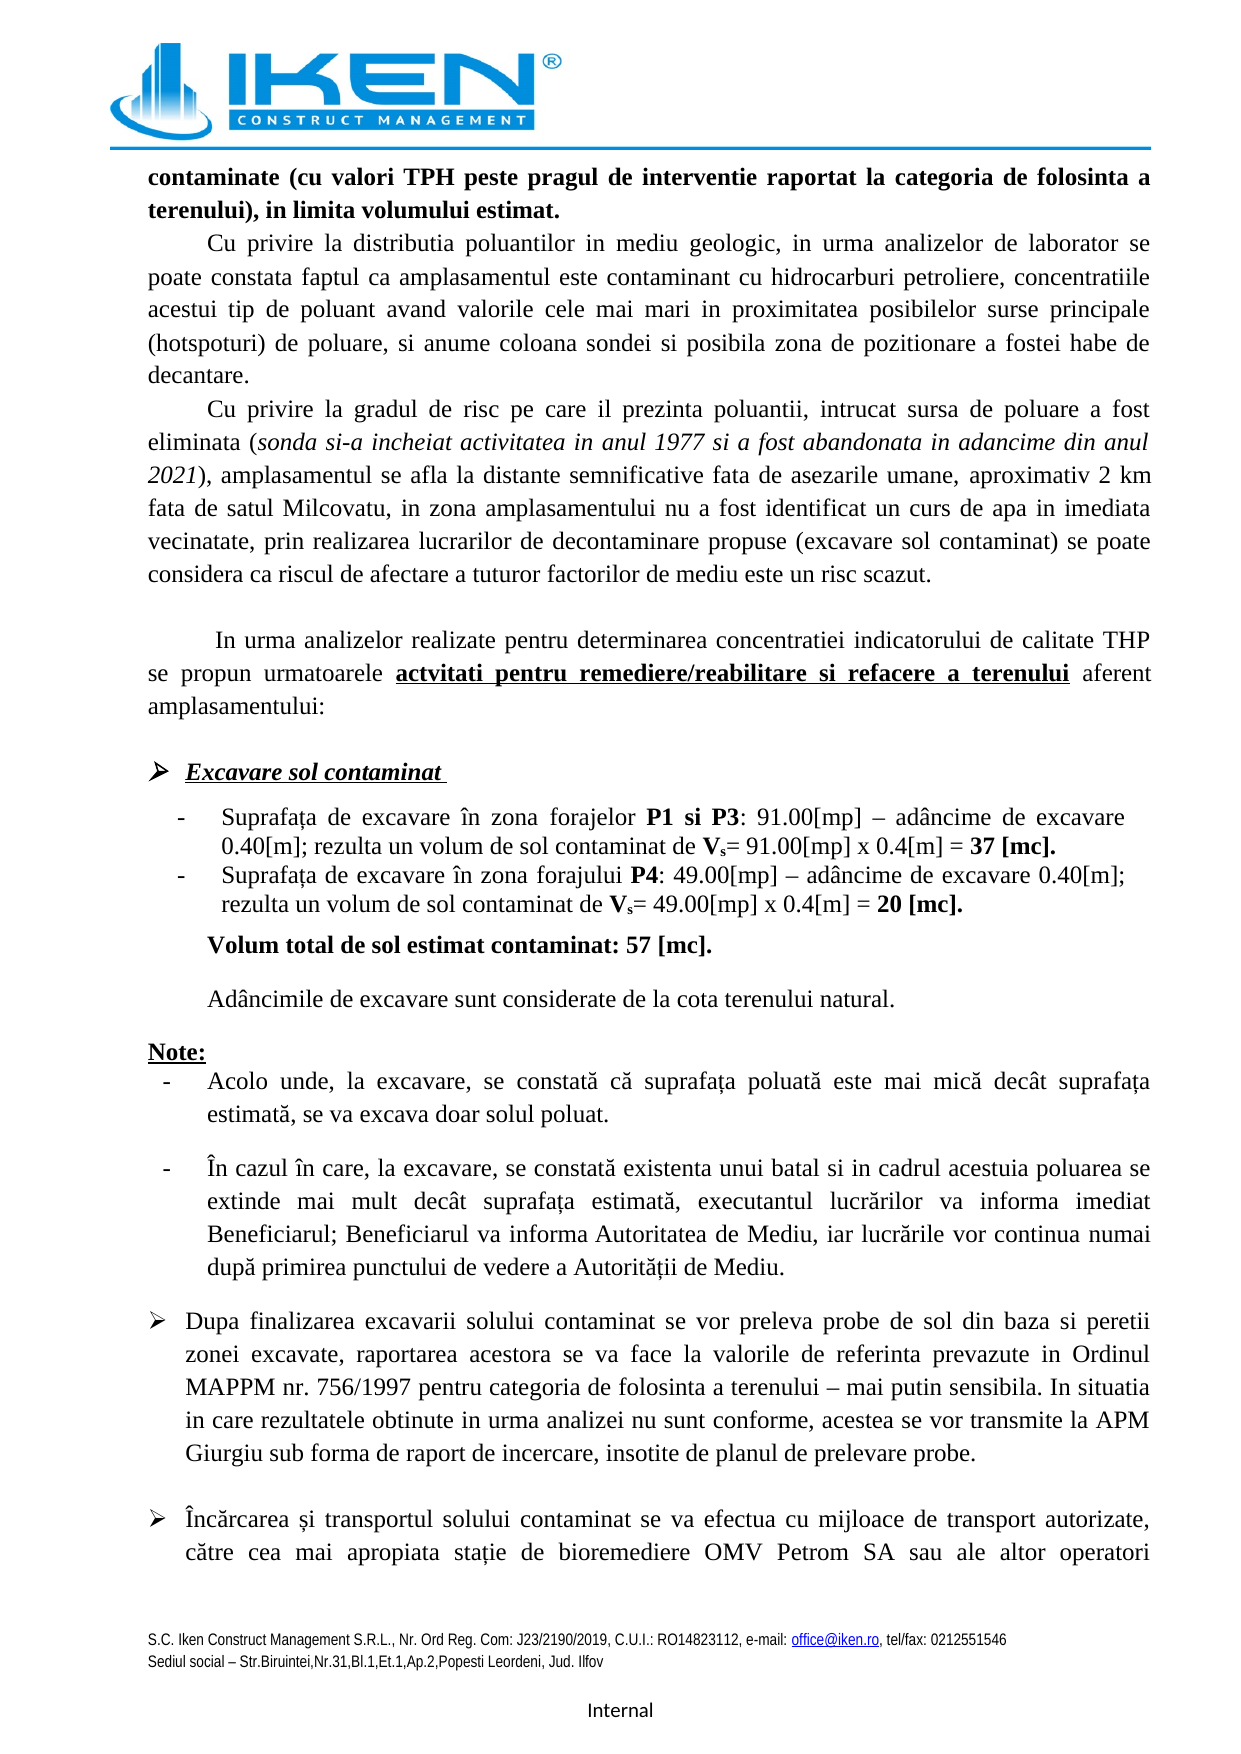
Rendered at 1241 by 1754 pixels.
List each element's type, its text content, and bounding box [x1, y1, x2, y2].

text Adâncimile de excavare sunt considerate de la cota terenului natural. [148, 984, 1152, 1012]
list Acolo unde, la excavare, se constată că suprafața poluată este mai mică decât suprafața estimată, se va excava doar solul poluat. [162, 1066, 1152, 1128]
list Excavare sol contaminat [148, 757, 1152, 786]
text Cu privire la gradul de risc pe care il prezinta poluantii, intrucat sursa de poluare a fost eliminata (sonda si-a incheiat activitatea in anul 1977 si a fost abandonata in adancime din anul 2021), amplasamentul se afla la distante semnificative fata de asezarile umane, aproximativ 2 km fata de satul Milcovatu, in zona amplasamentului nu a fost identificat un curs de apa in imediata vecinatate, prin realizarea lucrarilor de decontaminare propuse (excavare sol contaminat) se poate considera ca riscul de afectare a tuturor factorilor de mediu este un risc scazut. [148, 394, 1152, 587]
text Cu privire la distributia poluantilor in mediu geologic, in urma analizelor de laborator se poate constata faptul ca amplasamentul este contaminant cu hidrocarburi petroliere, concentratiile acestui tip de poluant avand valorile cele mai mari in proximitatea posibilelor surse principale (hotspoturi) de poluare, si anume coloana sondei si posibila zona de pozitionare a fostei habe de decantare. [148, 228, 1152, 389]
list Dupa finalizarea excavarii solului contaminat se vor preleva probe de sol din baza si peretii zonei excavate, raportarea acestora se va face la valorile de referinta prevazute in Ordinul MAPPM nr. 756/1997 pentru categoria de folosinta a terenului – mai putin sensibila. In situatia in care rezultatele obtinute in urma analizei nu sunt conforme, acestea se vor transmite la APM Giurgiu sub forma de raport de incercare, insotite de planul de prelevare probe. [148, 1306, 1152, 1467]
text Note: [148, 1037, 1152, 1066]
table_header Suprafața de excavare în zona forajelor P1 si P3: 91.00[mp] – adâncime de excavare 0.40[m]; rezulta un volum de sol contaminat de Vs= 91.00[mp] x 0.4[m] = 37 [mc]. Suprafața de excavare în zona forajului P4: 49.00[mp] – adâncime de excavare 0.40[m]; rezulta un volum de sol contaminat de Vs= 49.00[mp] x 0.4[m] = 20 [mc]. [148, 790, 1137, 930]
list In urma analizelor realizate pentru determinarea concentratiei indicatorului de calitate THP se propun urmatoarele actvitati pentru remediere/reabilitare si refacere a terenului aferent amplasamentului: [148, 625, 1152, 719]
list Volum total de sol estimat contaminat: 57 [mc]. [207, 930, 1152, 959]
list În cazul în care, la excavare, se constată existenta unui batal si in cadrul acestuia poluarea se extinde mai mult decât suprafața estimată, executantul lucrărilor va informa imediat Beneficiarul; Beneficiarul va informa Autoritatea de Mediu, iar lucrările vor continua numai după primirea punctului de vedere a Autorității de Mediu. [162, 1153, 1152, 1281]
picture [110, 43, 1152, 150]
